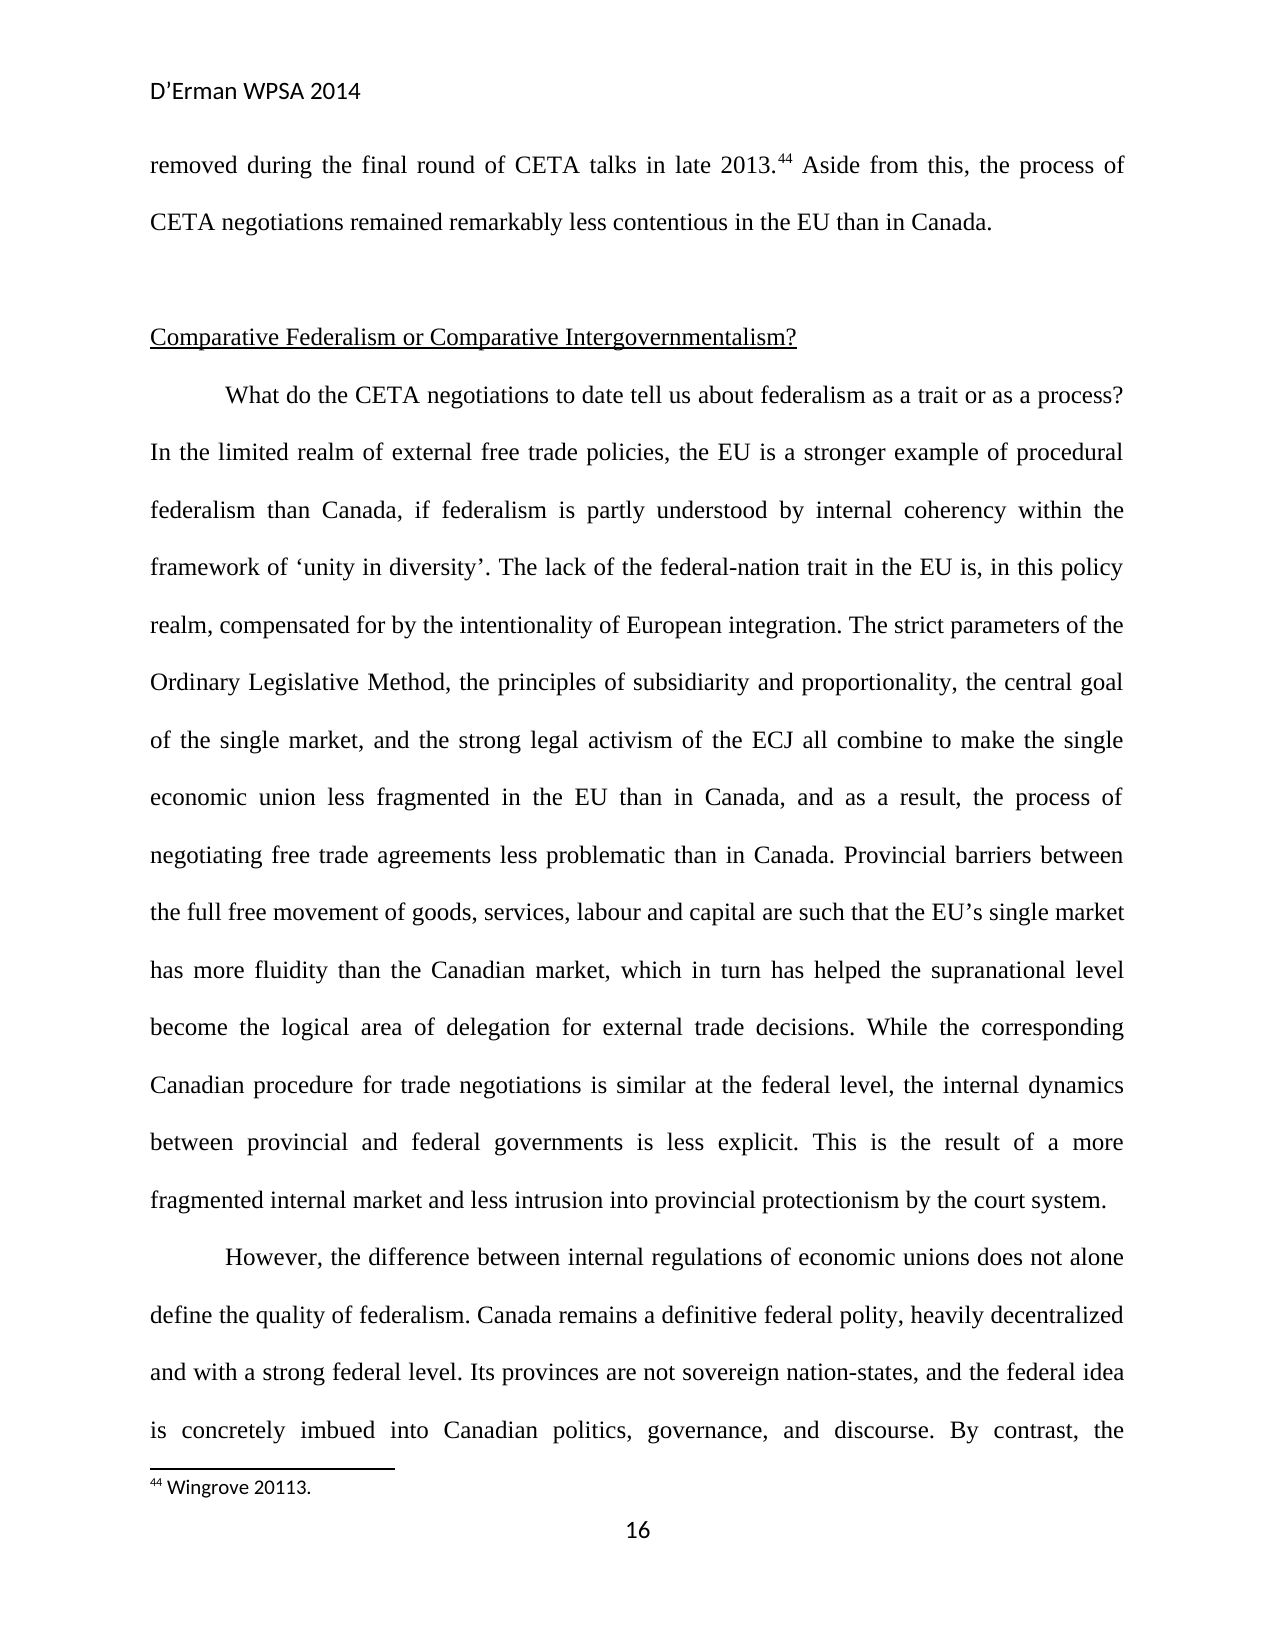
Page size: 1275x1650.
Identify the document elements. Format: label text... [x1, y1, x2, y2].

text What do the CETA negotiations to date tell us about federalism as a trait or as a process? In the limited realm of external free trade policies, the EU is a stronger example of procedural federalism than Canada, if federalism is partly understood by internal coherency within the framework of ‘unity in diversity’. The lack of the federal-nation trait in the EU is, in this policy realm, compensated for by the intentionality of European integration. The strict parameters of the Ordinary Legislative Method, the principles of subsidiarity and proportionality, the central goal of the single market, and the strong legal activism of the ECJ all combine to make the single economic union less fragmented in the EU than in Canada, and as a result, the process of negotiating free trade agreements less problematic than in Canada. Provincial barriers between the full free movement of goods, services, labour and capital are such that the EU’s single market has more fluidity than the Canadian market, which in turn has helped the supranational level become the logical area of delegation for external trade decisions. While the corresponding Canadian procedure for trade negotiations is similar at the federal level, the internal dynamics between provincial and federal governments is less explicit. This is the result of a more fragmented internal market and less intrusion into provincial protectionism by the court system. [150, 380, 1125, 1214]
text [150, 150, 1125, 236]
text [150, 1242, 1125, 1444]
text Comparative Federalism or Comparative Intergovernmentalism? [150, 322, 1125, 351]
